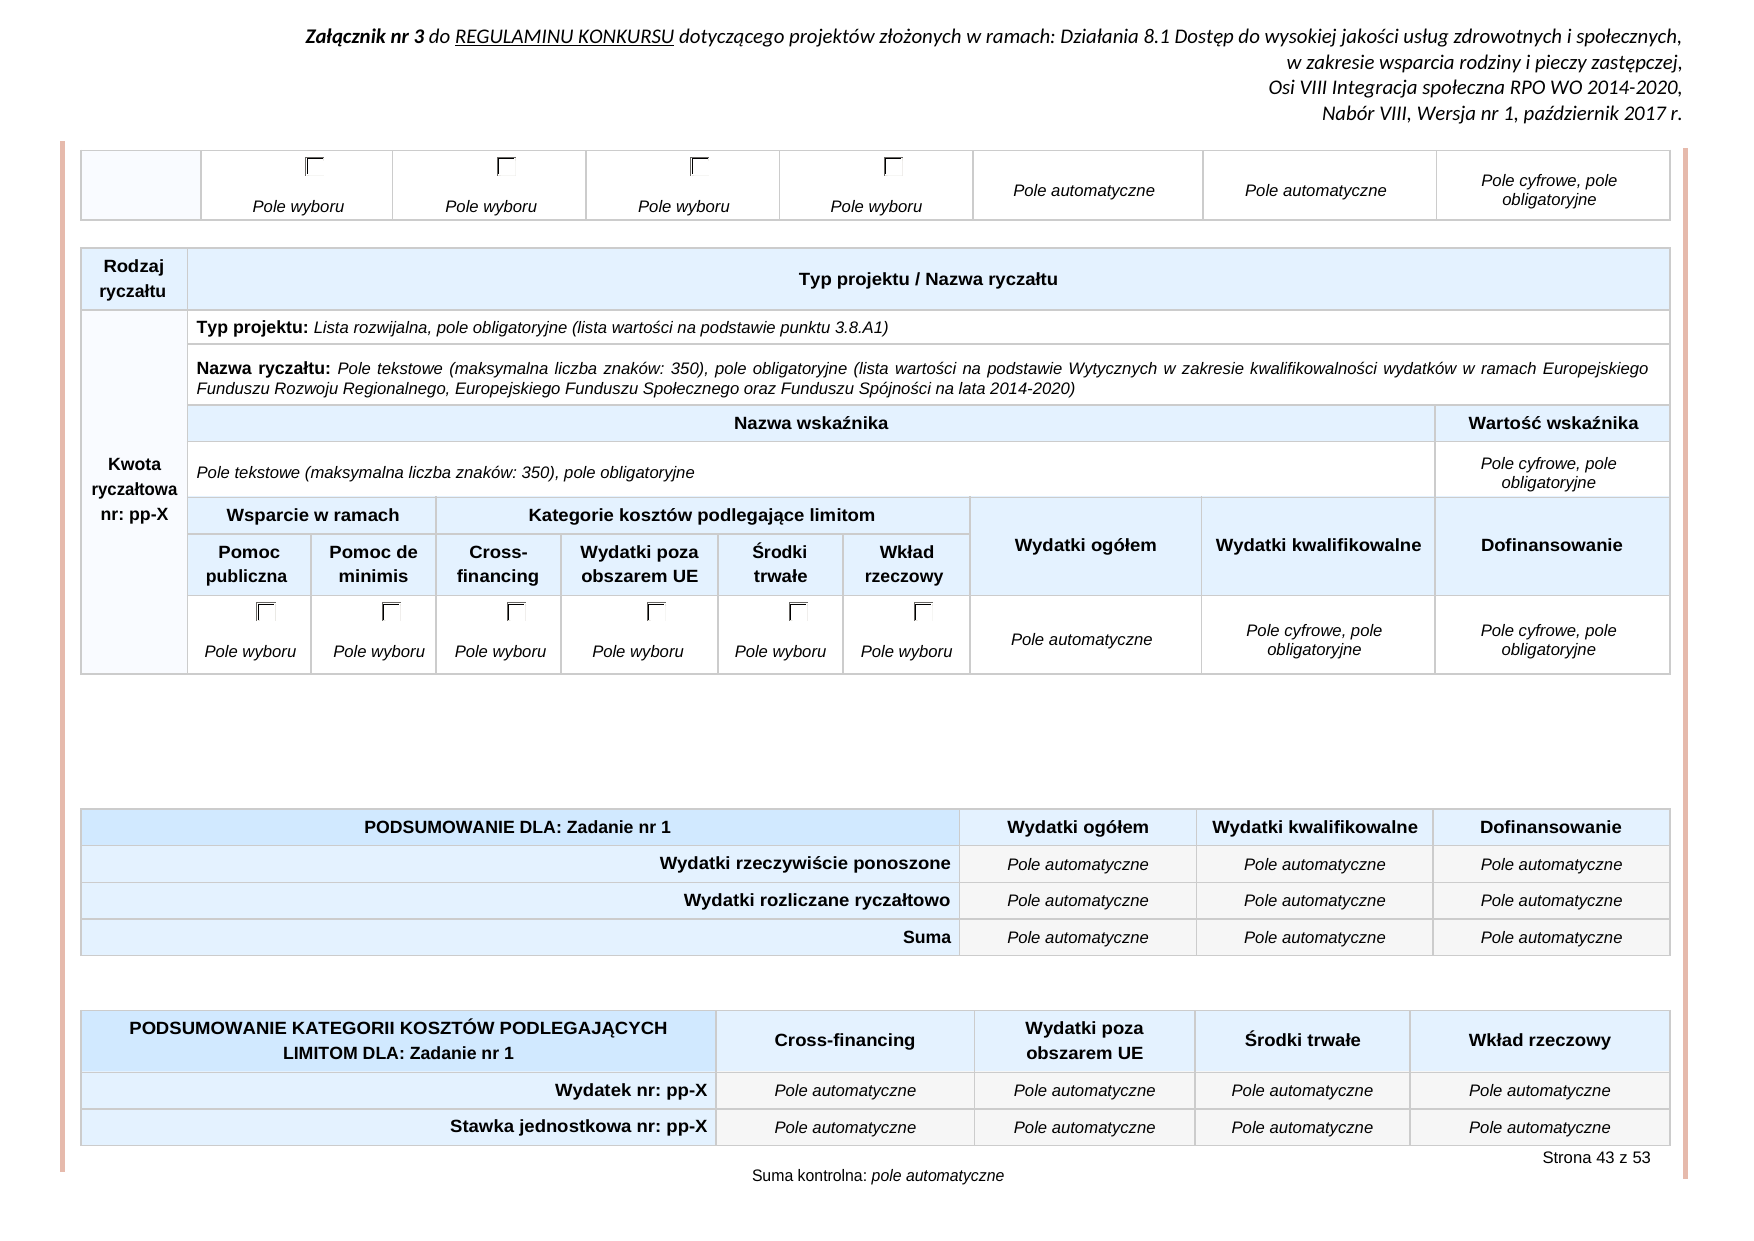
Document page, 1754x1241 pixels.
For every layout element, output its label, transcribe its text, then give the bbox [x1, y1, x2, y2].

table_cell Pole automatyczne [1411, 1073, 1669, 1108]
table_cell Pole wyboru [188, 596, 310, 673]
table_cell Pole cyfrowe, pole obligatoryjne [1202, 596, 1434, 673]
table_header Cross-financing [717, 1011, 974, 1071]
table_cell Pole automatyczne [1197, 883, 1432, 918]
table_cell Pole cyfrowe, pole obligatoryjne [1436, 596, 1669, 673]
table_header PODSUMOWANIE KATEGORII KOSZTÓW PODLEGAJĄCYCH LIMITOM DLA: Zadanie nr 1 [82, 1011, 715, 1071]
table_cell Pole automatyczne [971, 596, 1201, 673]
table_cell Pole wyboru [562, 596, 717, 673]
table_header Dofinansowanie [1434, 810, 1669, 845]
table_cell Wkład rzeczowy [844, 535, 969, 595]
table_header Wydatki kwalifikowalne [1197, 810, 1432, 845]
table_cell Pole automatyczne [960, 920, 1196, 955]
table_cell Pole automatyczne [975, 1073, 1194, 1108]
table_header Wkład rzeczowy [1411, 1011, 1669, 1071]
table_cell Wsparcie w ramach [188, 498, 435, 533]
table_cell Dofinansowanie [1436, 498, 1669, 595]
table_cell Pole automatyczne [1204, 151, 1436, 219]
table_cell Pole automatyczne [1197, 846, 1432, 881]
table_cell Stawka jednostkowa nr: pp-X [82, 1110, 715, 1145]
table_cell Pole wyboru [587, 151, 779, 219]
table_cell Pole automatyczne [975, 1110, 1194, 1145]
table_cell Pole automatyczne [1434, 846, 1669, 881]
table_cell Wartość wskaźnika [1436, 406, 1669, 441]
table_cell Nazwa wskaźnika [188, 406, 1434, 441]
table_cell Pole automatyczne [1434, 883, 1669, 918]
table_cell Środki trwałe [719, 535, 842, 595]
table_cell Pole automatyczne [1196, 1110, 1409, 1145]
table_cell Wydatki rzeczywiście ponoszone [82, 846, 959, 881]
table_cell Pole automatyczne [960, 883, 1196, 918]
table_cell Pole automatyczne [960, 846, 1196, 881]
table_cell Pomoc de minimis [312, 535, 435, 595]
table_cell Kategorie kosztów podlegające limitom [437, 498, 969, 533]
table_cell Pole wyboru [719, 596, 842, 673]
table_cell Kwota ryczałtowa nr: pp-X [82, 311, 187, 673]
table_header Środki trwałe [1196, 1011, 1409, 1071]
table_cell Pole wyboru [844, 596, 969, 673]
table_header Rodzaj ryczałtu [82, 249, 187, 309]
table_cell Pole cyfrowe, pole obligatoryjne [1436, 442, 1669, 496]
table_cell Pole automatyczne [1411, 1110, 1669, 1145]
table_cell Pole wyboru [312, 596, 435, 673]
table_cell Pole automatyczne [974, 151, 1202, 219]
table_cell Pole tekstowe (maksymalna liczba znaków: 350), pole obligatoryjne [188, 442, 1434, 496]
table_cell Pomoc publiczna [188, 535, 310, 595]
table_cell Cross- financing [437, 535, 560, 595]
table_cell Pole wyboru [437, 596, 560, 673]
table_header Typ projektu / Nazwa ryczałtu [188, 249, 1669, 309]
table_header Wydatki poza obszarem UE [975, 1011, 1194, 1071]
table_cell Wydatki poza obszarem UE [562, 535, 717, 595]
table_cell Typ projektu: Lista rozwijalna, pole obligatoryjne (lista wartości na podstawie punktu 3.8.A1) [188, 311, 1669, 343]
table_header Wydatki ogółem [960, 810, 1196, 845]
table_cell Wydatki ogółem [971, 498, 1201, 595]
table_cell Pole wyboru [202, 151, 392, 219]
table_cell Pole automatyczne [717, 1110, 974, 1145]
table_cell Wydatek nr: pp-X [82, 1073, 715, 1108]
table_cell Pole wyboru [393, 151, 585, 219]
table_cell Pole wyboru [780, 151, 972, 219]
table_cell Pole automatyczne [1197, 920, 1432, 955]
table_cell Pole cyfrowe, pole obligatoryjne [1437, 151, 1669, 219]
table_cell Wydatki kwalifikowalne [1202, 498, 1434, 595]
table_cell Nazwa ryczałtu: Pole tekstowe (maksymalna liczba znaków: 350), pole obligatoryjne (lista wartości na podstawie Wytycznych w zakresie kwalifikowalności wydatków w ramach Europejskiego Funduszu Rozwoju Regionalnego, Europejskiego Funduszu Społecznego oraz Funduszu Spójności na lata 2014-2020) [188, 345, 1669, 404]
table_cell Pole automatyczne [717, 1073, 974, 1108]
table_header PODSUMOWANIE DLA: Zadanie nr 1 [82, 810, 959, 845]
table_cell Pole automatyczne [1434, 920, 1669, 955]
table_cell Suma [82, 920, 959, 955]
table_cell Pole automatyczne [1196, 1073, 1409, 1108]
table_cell Wydatki rozliczane ryczałtowo [82, 883, 959, 918]
